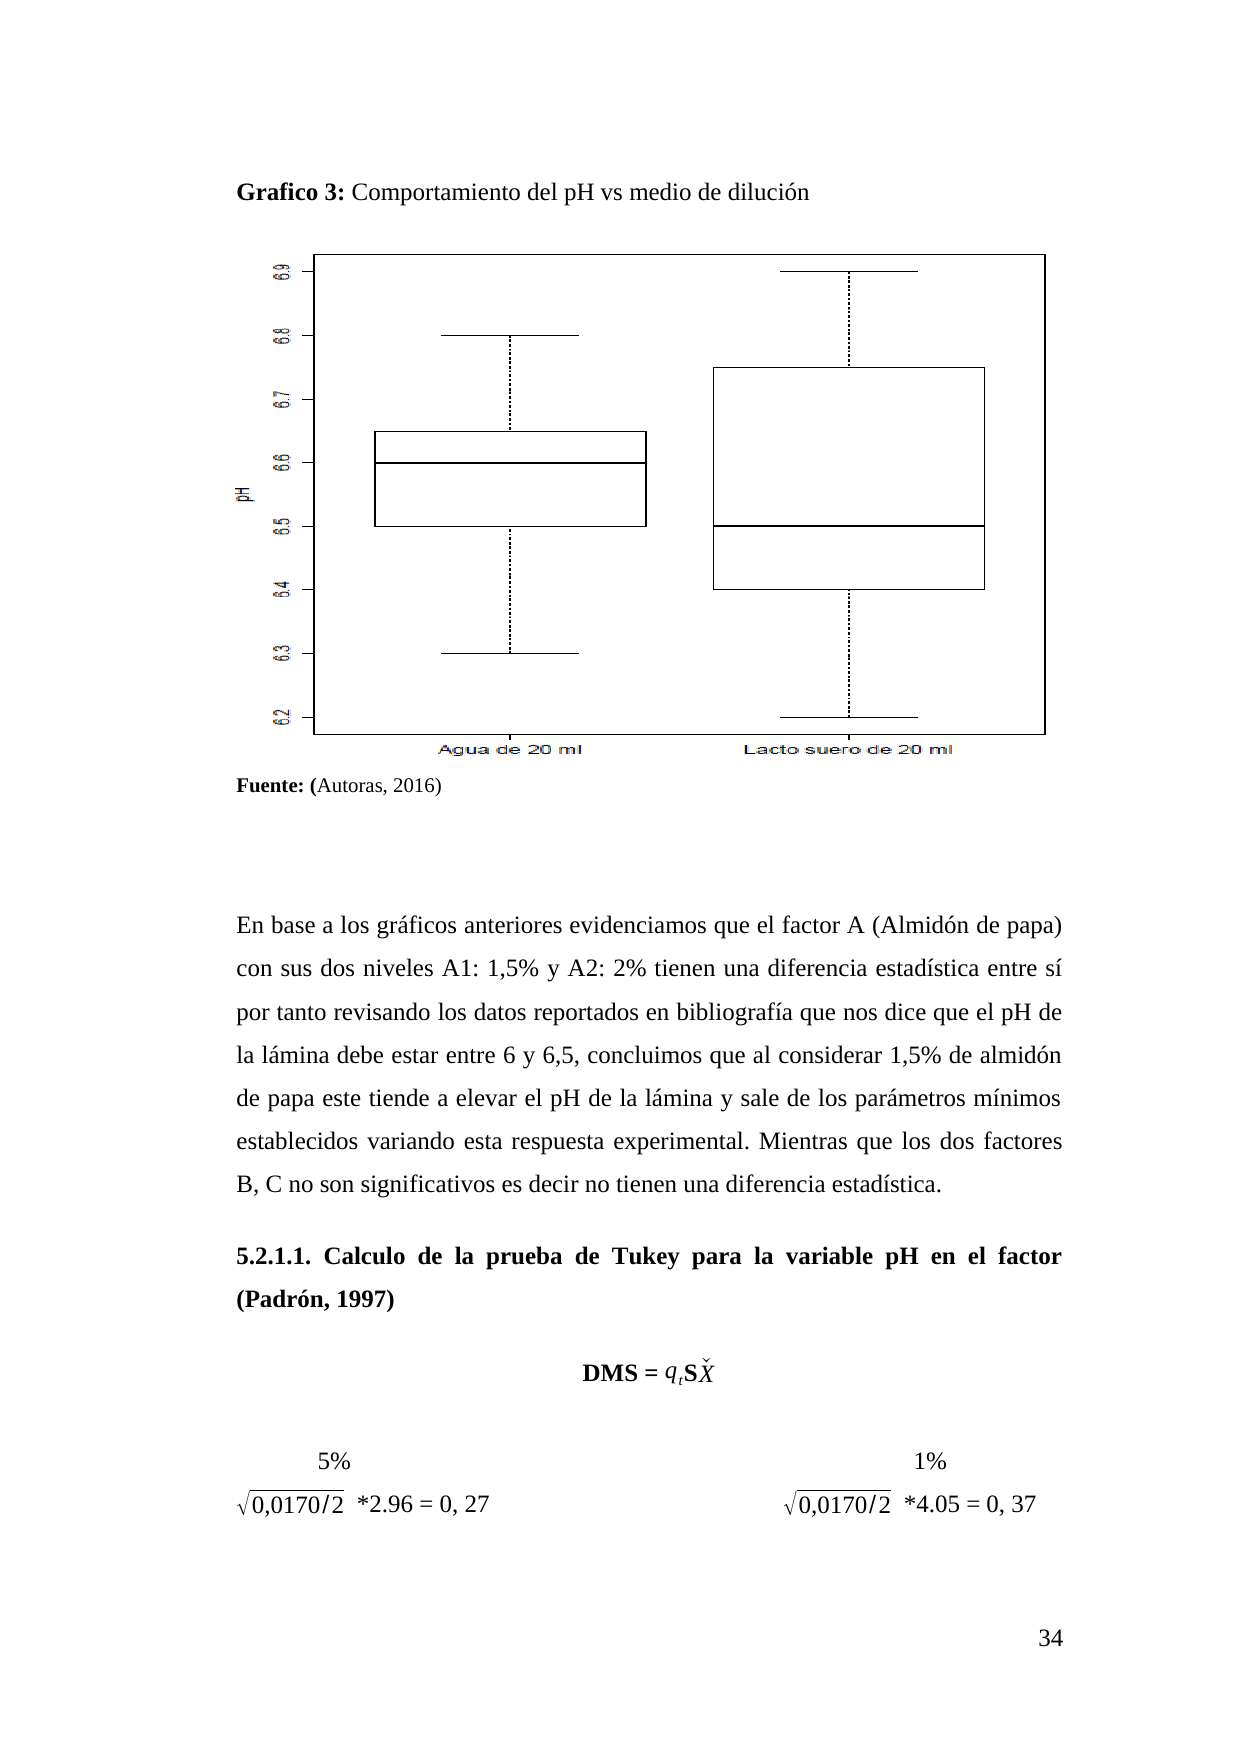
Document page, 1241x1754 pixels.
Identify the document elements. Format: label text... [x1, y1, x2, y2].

text 5% 1% [236, 1446, 1063, 1474]
text *2.96 = 0, 27 *4.05 = 0, 37 [236, 1489, 1063, 1519]
text DMS = S [236, 1357, 1063, 1388]
text En base a los gráficos anteriores evidenciamos que el factor A (Almidón de papa) con sus dos niveles A1: 1,5% y A2: 2% tienen una diferencia estadística entre sí por tanto revisando los datos reportados en bibliografía que nos dice que el pH de la lámina debe estar entre 6 y 6,5, concluimos que al considerar 1,5% de almidón de papa este tiende a elevar el pH de la lámina y sale de los parámetros mínimos establecidos variando esta respuesta experimental. Mientras que los dos factores B, C no son significativos es decir no tienen una diferencia estadística. [236, 910, 1063, 1198]
subtitle 5.2.1.1. Calculo de la prueba de Tukey para la variable pH en el factor (Padrón, 1997) [236, 1241, 1063, 1313]
text Grafico 3: Comportamiento del pH vs medio de dilución [236, 177, 1063, 206]
picture [235, 248, 1061, 760]
